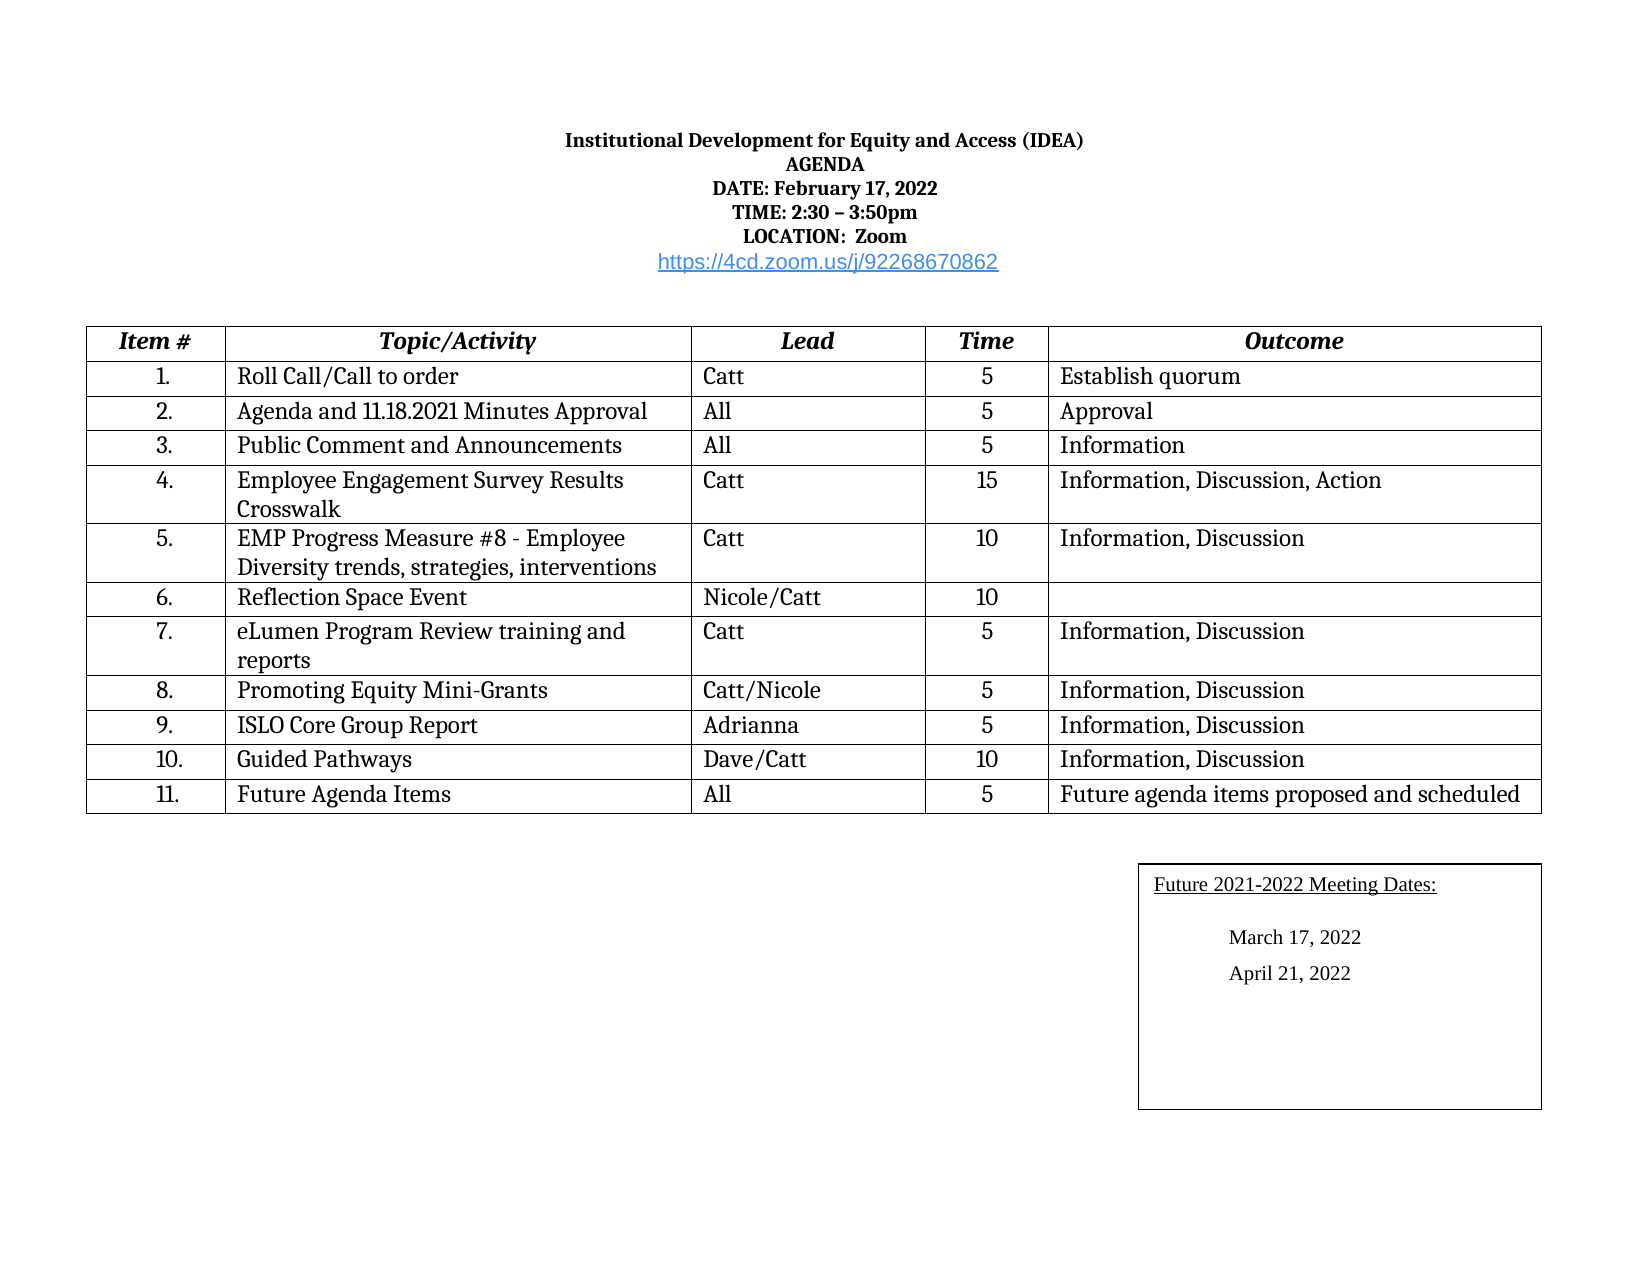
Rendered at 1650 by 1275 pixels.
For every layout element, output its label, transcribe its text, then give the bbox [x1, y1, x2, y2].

table_header Topic/Activity [226, 327, 691, 361]
table_cell Roll Call/Call to order [226, 362, 691, 396]
table_cell 5 [926, 397, 1048, 430]
table_cell Information, Discussion [1049, 711, 1541, 744]
table_cell [87, 524, 225, 582]
table_cell All [692, 780, 925, 813]
table_cell 10 [926, 583, 1048, 616]
table_cell 5 [926, 431, 1048, 465]
table_cell Reflection Space Event [226, 583, 691, 616]
table_cell 5 [926, 711, 1048, 744]
subtitle LOCATION: Zoom [45, 224, 1605, 248]
table_cell Catt/Nicole [692, 676, 925, 709]
table_cell Information, Discussion, Action [1049, 466, 1541, 523]
table_cell Dave/Catt [692, 745, 925, 779]
table_cell [87, 711, 225, 744]
table_cell Future Agenda Items [226, 780, 691, 813]
table_cell [1049, 583, 1541, 616]
table_cell Catt [692, 466, 925, 523]
table_cell Catt [692, 524, 925, 582]
table_cell Information, Discussion [1049, 524, 1541, 582]
table_header Time [926, 327, 1048, 361]
table_cell Nicole/Catt [692, 583, 925, 616]
table_cell All [692, 431, 925, 465]
table_cell 5 [926, 362, 1048, 396]
table_cell ISLO Core Group Report [226, 711, 691, 744]
table_cell eLumen Program Review training and reports [226, 617, 691, 675]
table_cell Catt [692, 617, 925, 675]
table_cell Guided Pathways [226, 745, 691, 779]
table_cell 5 [926, 780, 1048, 813]
table_cell [87, 745, 225, 779]
table_cell Establish quorum [1049, 362, 1541, 396]
table_cell EMP Progress Measure #8 - Employee Diversity trends, strategies, interventions [226, 524, 691, 582]
table_cell 15 [926, 466, 1048, 523]
table_cell Information, Discussion [1049, 617, 1541, 675]
table_cell Information, Discussion [1049, 745, 1541, 779]
subtitle https://4cd.zoom.us/j/92268670862 [45, 248, 1605, 274]
table_cell 10 [926, 524, 1048, 582]
table_cell [87, 676, 225, 709]
table_cell [87, 617, 225, 675]
table_cell All [692, 397, 925, 430]
table_cell [87, 466, 225, 523]
subtitle AGENDA [45, 153, 1605, 177]
table_cell [87, 397, 225, 430]
table_cell 10 [926, 745, 1048, 779]
table_cell Information, Discussion [1049, 676, 1541, 709]
table_cell Public Comment and Announcements [226, 431, 691, 465]
table_header Item # [87, 327, 225, 361]
table_cell Catt [692, 362, 925, 396]
table_cell [87, 780, 225, 813]
subtitle TIME: 2:30 – 3:50pm [45, 201, 1605, 224]
table_header Lead [692, 327, 925, 361]
table_cell Information [1049, 431, 1541, 465]
subtitle DATE: February 17, 2022 [45, 177, 1605, 201]
table_cell Promoting Equity Mini-Grants [226, 676, 691, 709]
table_cell 5 [926, 676, 1048, 709]
table_cell [87, 583, 225, 616]
table_cell Future agenda items proposed and scheduled [1049, 780, 1541, 813]
table_cell [87, 431, 225, 465]
subtitle Institutional Development for Equity and Access (IDEA) [45, 129, 1605, 153]
table_header Outcome [1049, 327, 1541, 361]
table_cell Approval [1049, 397, 1541, 430]
table_cell Employee Engagement Survey Results Crosswalk [226, 466, 691, 523]
table_cell [87, 362, 225, 396]
table_cell 5 [926, 617, 1048, 675]
table_cell Agenda and 11.18.2021 Minutes Approval [226, 397, 691, 430]
table_cell Adrianna [692, 711, 925, 744]
